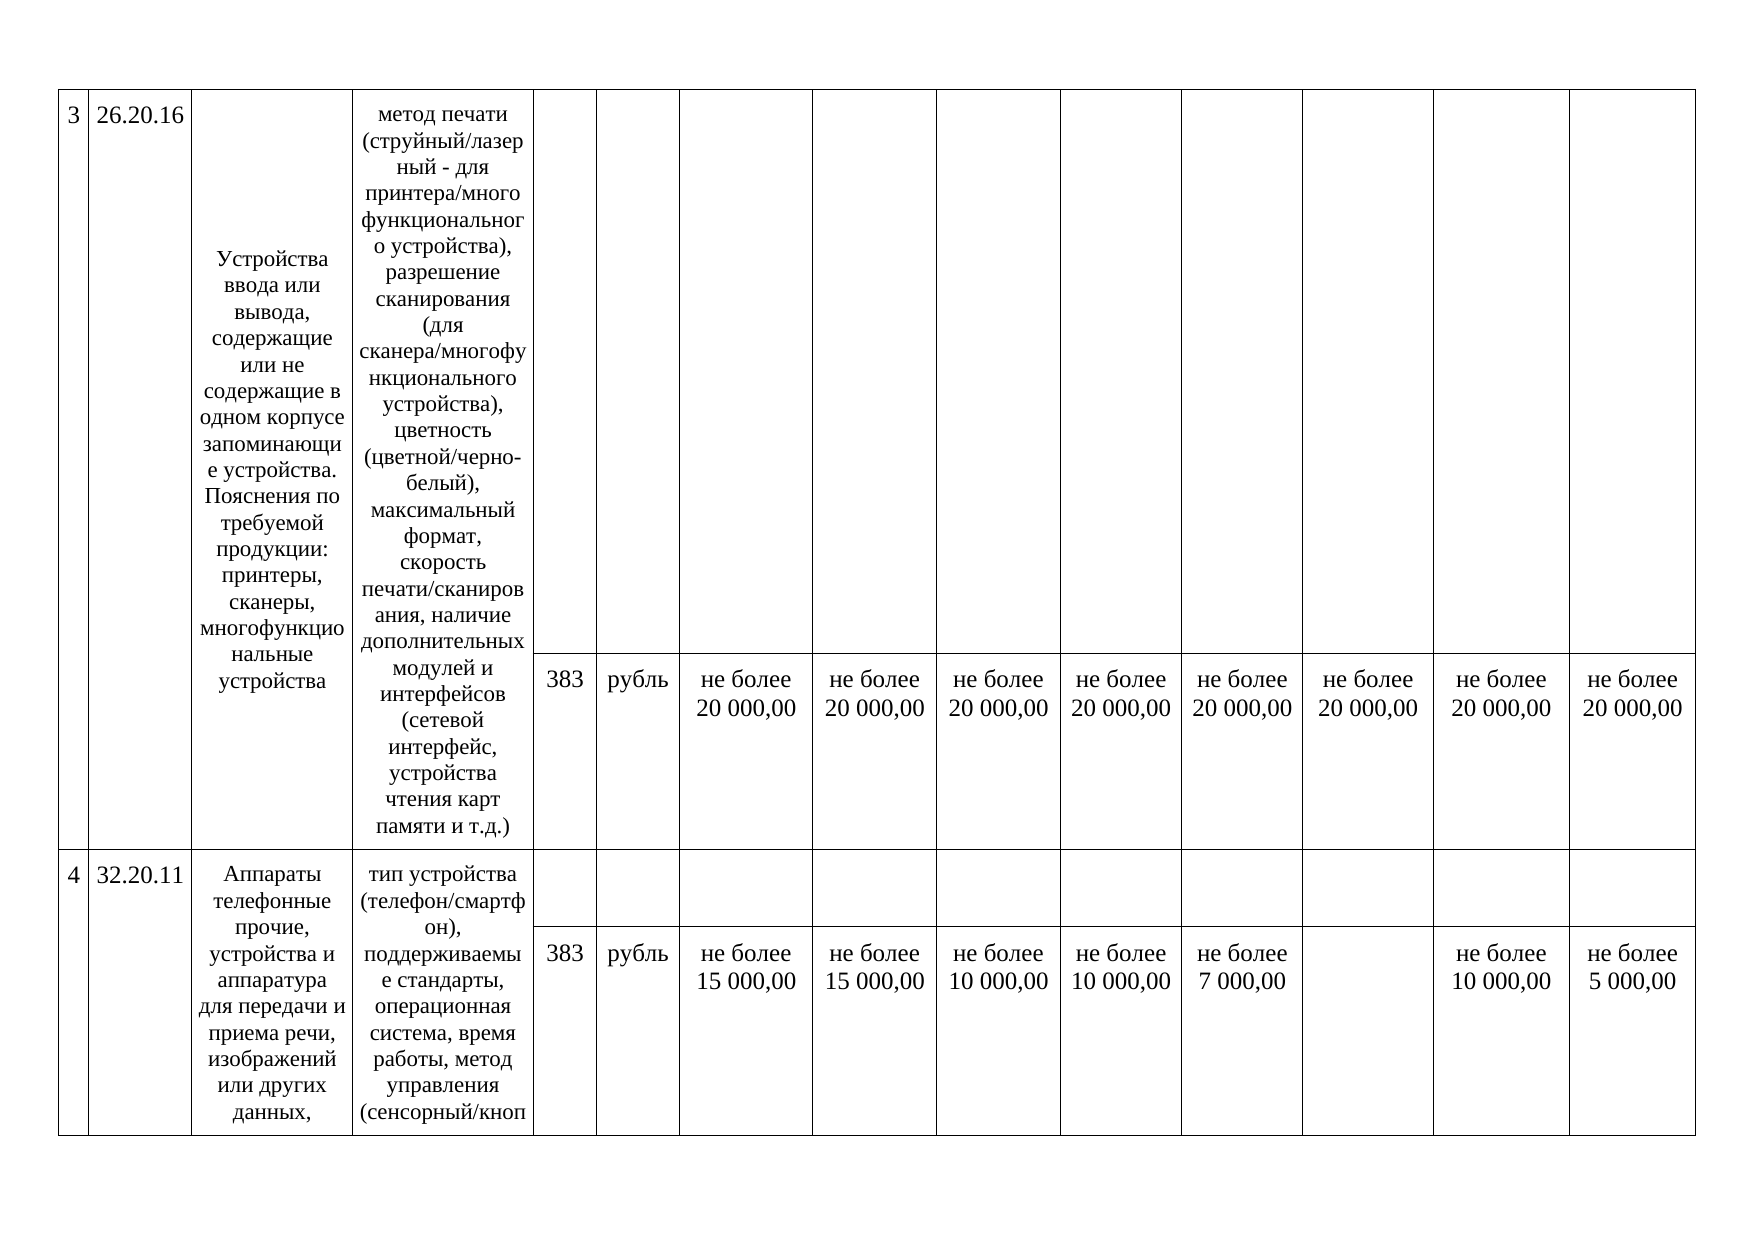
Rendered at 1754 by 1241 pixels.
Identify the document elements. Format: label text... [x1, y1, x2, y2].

table_cell [1061, 90, 1181, 653]
table_cell не более 10 000,00 [1061, 927, 1181, 1135]
table_cell [937, 90, 1060, 653]
table_cell Аппараты телефонные прочие, устройства и аппаратура для передачи и приема речи, изображений или других данных, включая оборудование коммуникационное для работы в проводных или беспроводных сетях связи (например, локальных и глобальных сетях). Пояснения по требуемой продукции: телефоны мобильные [192, 850, 352, 1135]
table_cell не более 20 000,00 [937, 654, 1060, 849]
table_cell 4 [59, 850, 88, 1135]
table_cell Устройства ввода или вывода, содержащие или не содержащие в одном корпусе запоминающие устройства. Пояснения по требуемой продукции: принтеры, сканеры, многофункциональные устройства [192, 90, 352, 849]
table_cell 26.20.16 [89, 90, 191, 849]
table_cell не более 20 000,00 [1570, 654, 1695, 849]
table_cell [1570, 90, 1695, 653]
table_cell [1434, 850, 1569, 926]
table_cell [597, 90, 679, 653]
table_cell тип устройства (телефон/смартфон), поддерживаемые стандарты, операционная система, время работы, метод управления (сенсорный/кнопочный), количество SIM-карт, наличие модулей и интерфейсов (Wi-Fi, Bluetooth, USB, GPS), стоимость годового владения оборудованием (включая договоры технической поддержки, обслуживания, сервисные договоры) из расчета на одного абонента (одну единицу трафика) в течение всего срока службы, предельная цена [353, 850, 533, 1135]
table_cell не более 20 000,00 [1061, 654, 1181, 849]
table_cell не более 15 000,00 [680, 927, 812, 1135]
table_cell [1303, 90, 1433, 653]
table_cell 383 [534, 654, 596, 849]
table_cell [680, 90, 812, 653]
table_cell не более 20 000,00 [1182, 654, 1302, 849]
table_cell [813, 850, 936, 926]
table_cell не более 20 000,00 [680, 654, 812, 849]
table_cell [937, 850, 1060, 926]
table_cell [1182, 850, 1302, 926]
table_cell не более 15 000,00 [813, 927, 936, 1135]
table_cell 383 [534, 927, 596, 1135]
table_cell [534, 90, 596, 653]
table_cell [680, 850, 812, 926]
table_cell метод печати (струйный/лазерный - для принтера/многофункционального устройства), разрешение сканирования (для сканера/многофункционального устройства), цветность (цветной/черно-белый), максимальный формат, скорость печати/сканирования, наличие дополнительных модулей и интерфейсов (сетевой интерфейс, устройства чтения карт памяти и т.д.) [353, 90, 533, 849]
table_cell [813, 90, 936, 653]
table_cell не более 5 000,00 [1570, 927, 1695, 1135]
table_cell [597, 850, 679, 926]
table_cell [1061, 850, 1181, 926]
table_cell [1570, 850, 1695, 926]
table_cell [1182, 90, 1302, 653]
table_cell [1303, 850, 1433, 926]
table_cell 3 [59, 90, 88, 849]
table_cell [1434, 90, 1569, 653]
table_cell рубль [597, 927, 679, 1135]
table_cell не более 20 000,00 [1434, 654, 1569, 849]
table_cell не более 7 000,00 [1182, 927, 1302, 1135]
table_cell рубль [597, 654, 679, 849]
table_cell [1303, 927, 1433, 1135]
table_cell не более 20 000,00 [813, 654, 936, 849]
table_cell не более 10 000,00 [937, 927, 1060, 1135]
table_cell не более 10 000,00 [1434, 927, 1569, 1135]
table_cell 32.20.11 [89, 850, 191, 1135]
table_cell [534, 850, 596, 926]
table_cell не более 20 000,00 [1303, 654, 1433, 849]
